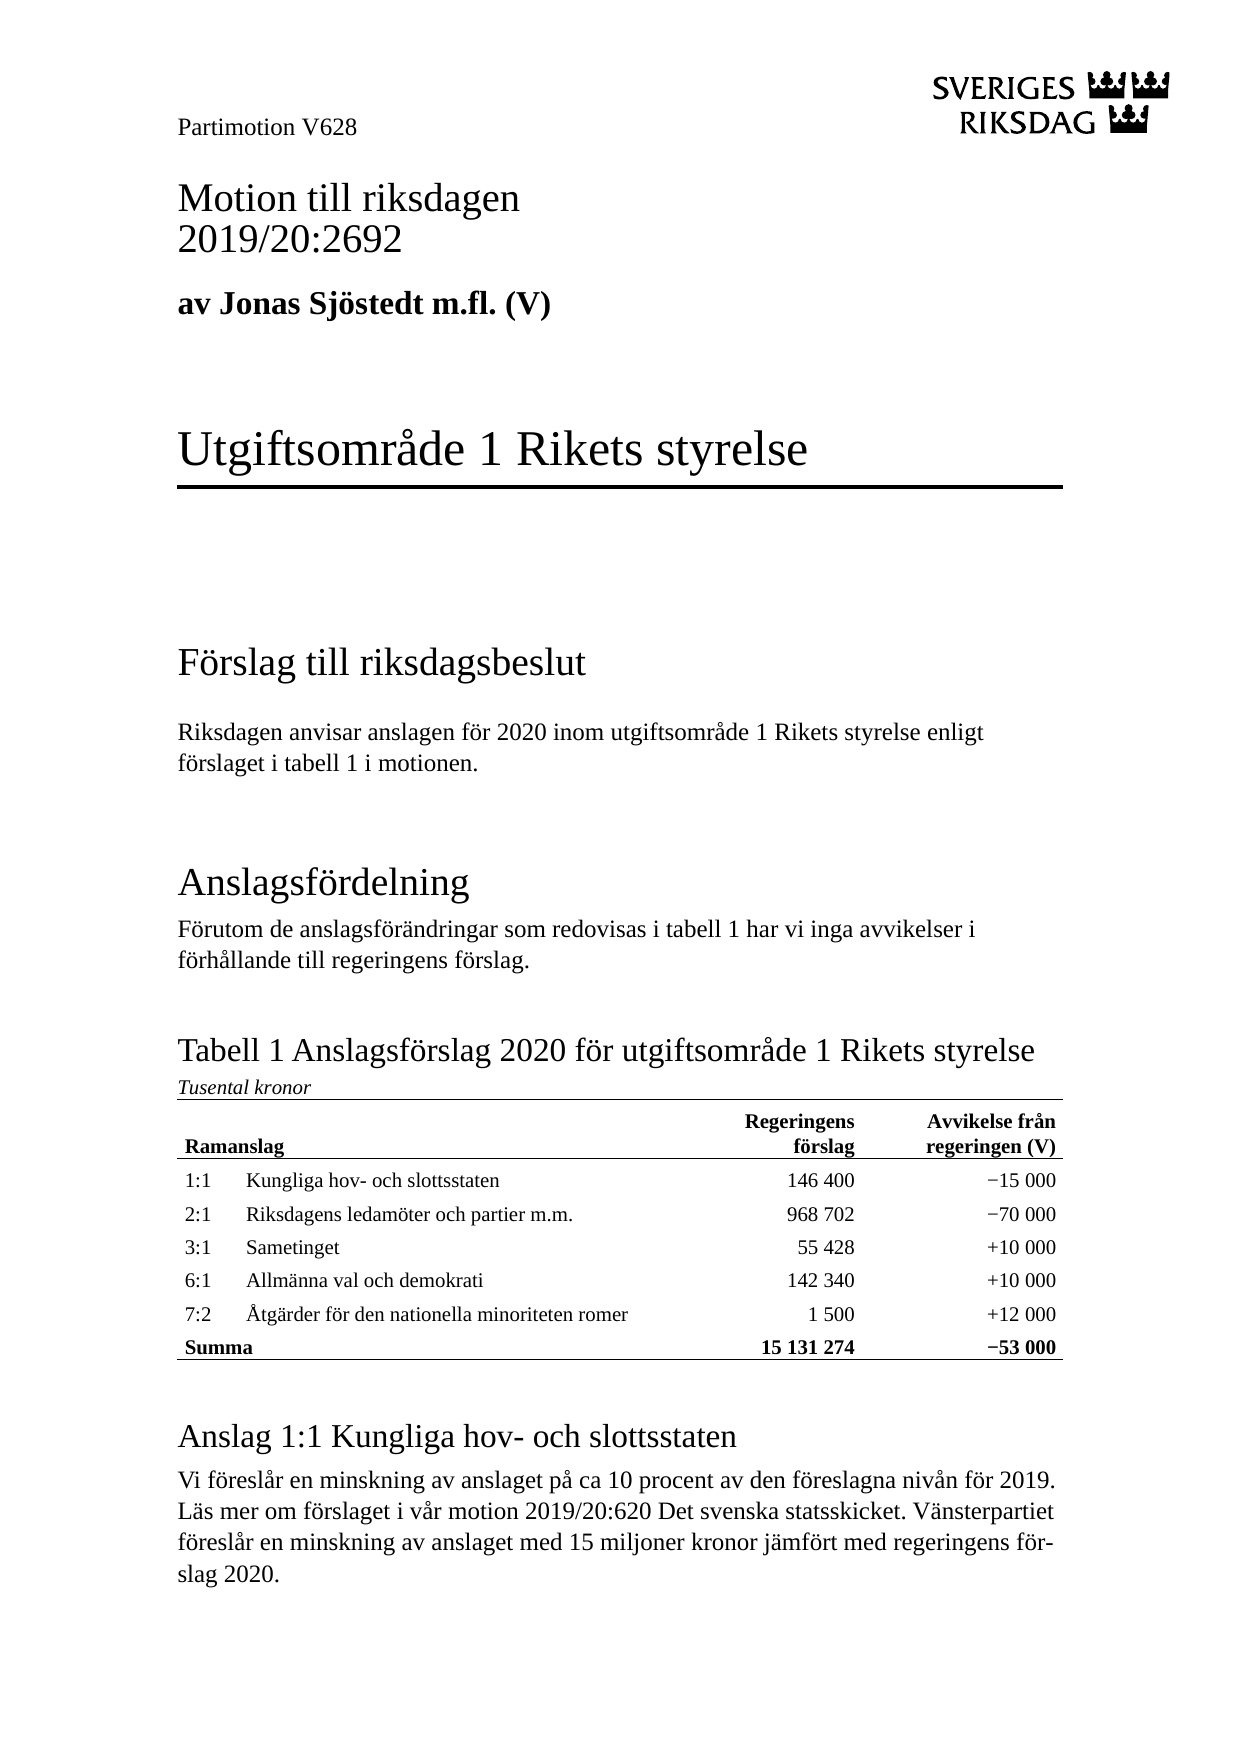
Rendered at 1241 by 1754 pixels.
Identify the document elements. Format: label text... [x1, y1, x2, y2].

table_header Regeringens förslag [730, 1100, 862, 1158]
table_cell 142 340 [730, 1259, 862, 1293]
table_cell −53 000 [862, 1326, 1063, 1359]
subtitle Tabell 1 Anslagsförslag 2020 för utgiftsområde 1 Rikets styrelse [177, 1036, 1063, 1068]
table_cell 6:1 [177, 1259, 238, 1293]
table_header Avvikelse från regeringen (V) [862, 1100, 1063, 1158]
table_cell 1:1 [177, 1159, 238, 1193]
table_cell 1 500 [730, 1293, 862, 1326]
table_cell +10 000 [862, 1259, 1063, 1293]
table_cell 2:1 [177, 1193, 238, 1226]
table_cell 3:1 [177, 1226, 238, 1259]
table_cell 7:2 [177, 1293, 238, 1326]
text Tusental kronor [177, 1068, 1063, 1099]
table_cell Sametinget [239, 1226, 730, 1259]
table_cell +10 000 [862, 1226, 1063, 1259]
table_cell Summa [177, 1326, 730, 1359]
table_cell 146 400 [730, 1159, 862, 1193]
table_cell Kungliga hov- och slottsstaten [239, 1159, 730, 1193]
table_cell −15 000 [862, 1159, 1063, 1193]
table_cell −70 000 [862, 1193, 1063, 1226]
subtitle Anslag 1:1 Kungliga hov- och slottsstaten [177, 1423, 1063, 1454]
table_cell Riksdagens ledamöter och partier m.m. [239, 1193, 730, 1226]
table_cell +12 000 [862, 1293, 1063, 1326]
text Förutom de anslagsförändringar som redovisas i tabell 1 har vi inga avvikelser i förhållande till regeringens förslag. [177, 911, 1063, 974]
table_header Ramanslag [177, 1100, 730, 1158]
table_cell 968 702 [730, 1193, 862, 1226]
table_cell Allmänna val och demokrati [239, 1259, 730, 1293]
text Vi föreslår en minskning av anslaget på ca 10 procent av den föreslagna nivån för 2019. Läs mer om förslaget i vår motion 2019/20:620 Det svenska statsskicket. Vänsterpartiet föreslår en minskning av anslaget med 15 miljoner kronor jämfört med regeringens förslag 2020. [177, 1462, 1063, 1587]
table_cell 55 428 [730, 1226, 862, 1259]
table_cell Åtgärder för den nationella minoriteten romer [239, 1293, 730, 1326]
table_cell 15 131 274 [730, 1326, 862, 1359]
